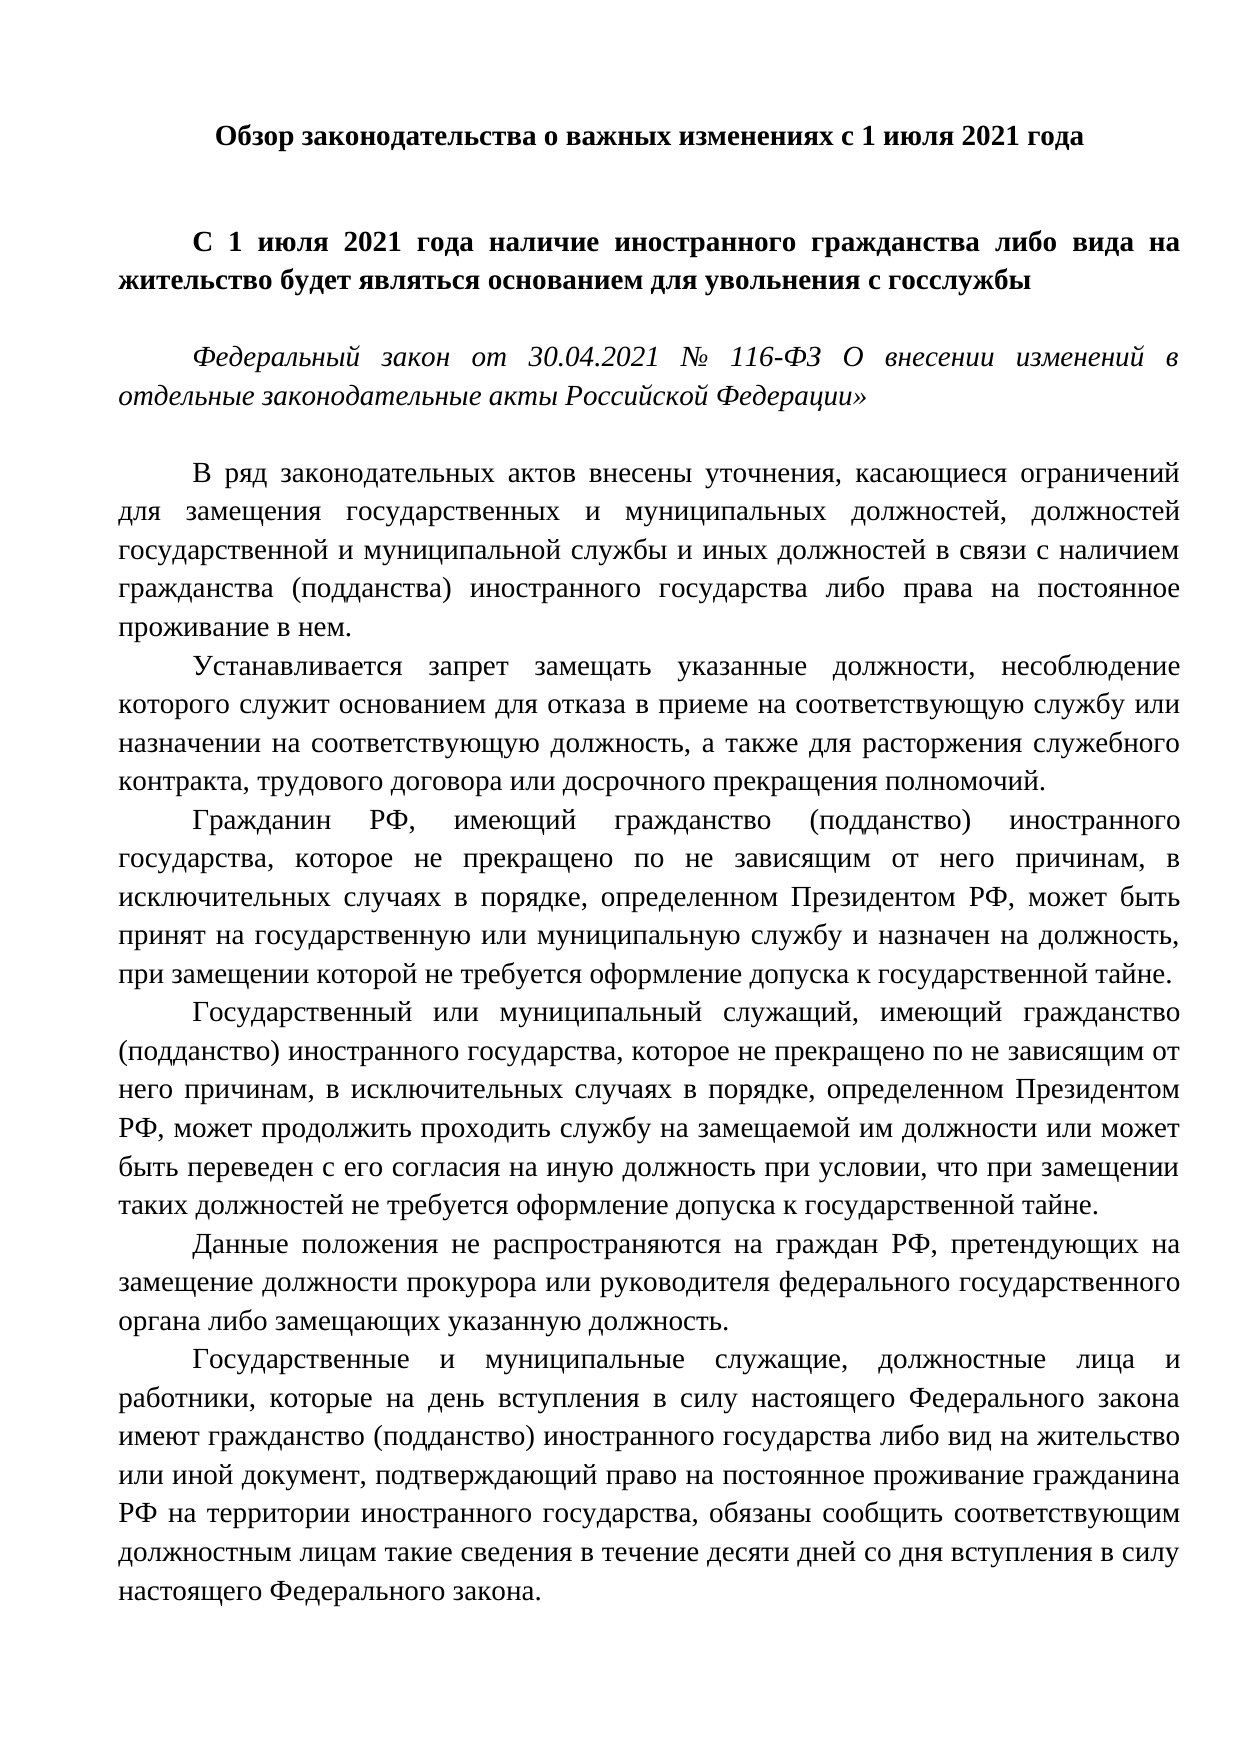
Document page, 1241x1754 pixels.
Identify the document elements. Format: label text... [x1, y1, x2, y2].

text Данные положения не распространяются на граждан РФ, претендующих на замещение должности прокурора или руководителя федерального государственного органа либо замещающих указанную должность. [118, 1226, 1181, 1336]
text Государственные и муниципальные служащие, должностные лица и работники, которые на день вступления в силу настоящего Федерального закона имеют гражданство (подданство) иностранного государства либо вид на жительство или иной документ, подтверждающий право на постоянное проживание гражданина РФ на территории иностранного государства, обязаны сообщить соответствующим должностным лицам такие сведения в течение десяти дней со дня вступления в силу настоящего Федерального закона. [118, 1341, 1181, 1606]
text Устанавливается запрет замещать указанные должности, несоблюдение которого служит основанием для отказа в приеме на соответствующую службу или назначении на соответствующую должность, а также для расторжения служебного контракта, трудового договора или досрочного прекращения полномочий. [118, 648, 1181, 797]
text Гражданин РФ, имеющий гражданство (подданство) иностранного государства, которое не прекращено по не зависящим от него причинам, в исключительных случаях в порядке, определенном Президентом РФ, может быть принят на государственную или муниципальную службу и назначен на должность, при замещении которой не требуется оформление допуска к государственной тайне. [118, 802, 1181, 989]
text С 1 июля 2021 года наличие иностранного гражданства либо вида на жительство будет являться основанием для увольнения с госслужбы [118, 224, 1181, 296]
text Обзор законодательства о важных изменениях с 1 июля 2021 года [118, 118, 1181, 152]
text Федеральный закон от 30.04.2021 № 116-ФЗ О внесении изменений в отдельные законодательные акты Российской Федерации» [118, 339, 1181, 411]
text Государственный или муниципальный служащий, имеющий гражданство (подданство) иностранного государства, которое не прекращено по не зависящим от него причинам, в исключительных случаях в порядке, определенном Президентом РФ, может продолжить проходить службу на замещаемой им должности или может быть переведен с его согласия на иную должность при условии, что при замещении таких должностей не требуется оформление допуска к государственной тайне. [118, 994, 1181, 1221]
text В ряд законодательных актов внесены уточнения, касающиеся ограничений для замещения государственных и муниципальных должностей, должностей государственной и муниципальной службы и иных должностей в связи с наличием гражданства (подданства) иностранного государства либо права на постоянное проживание в нем. [118, 455, 1181, 643]
